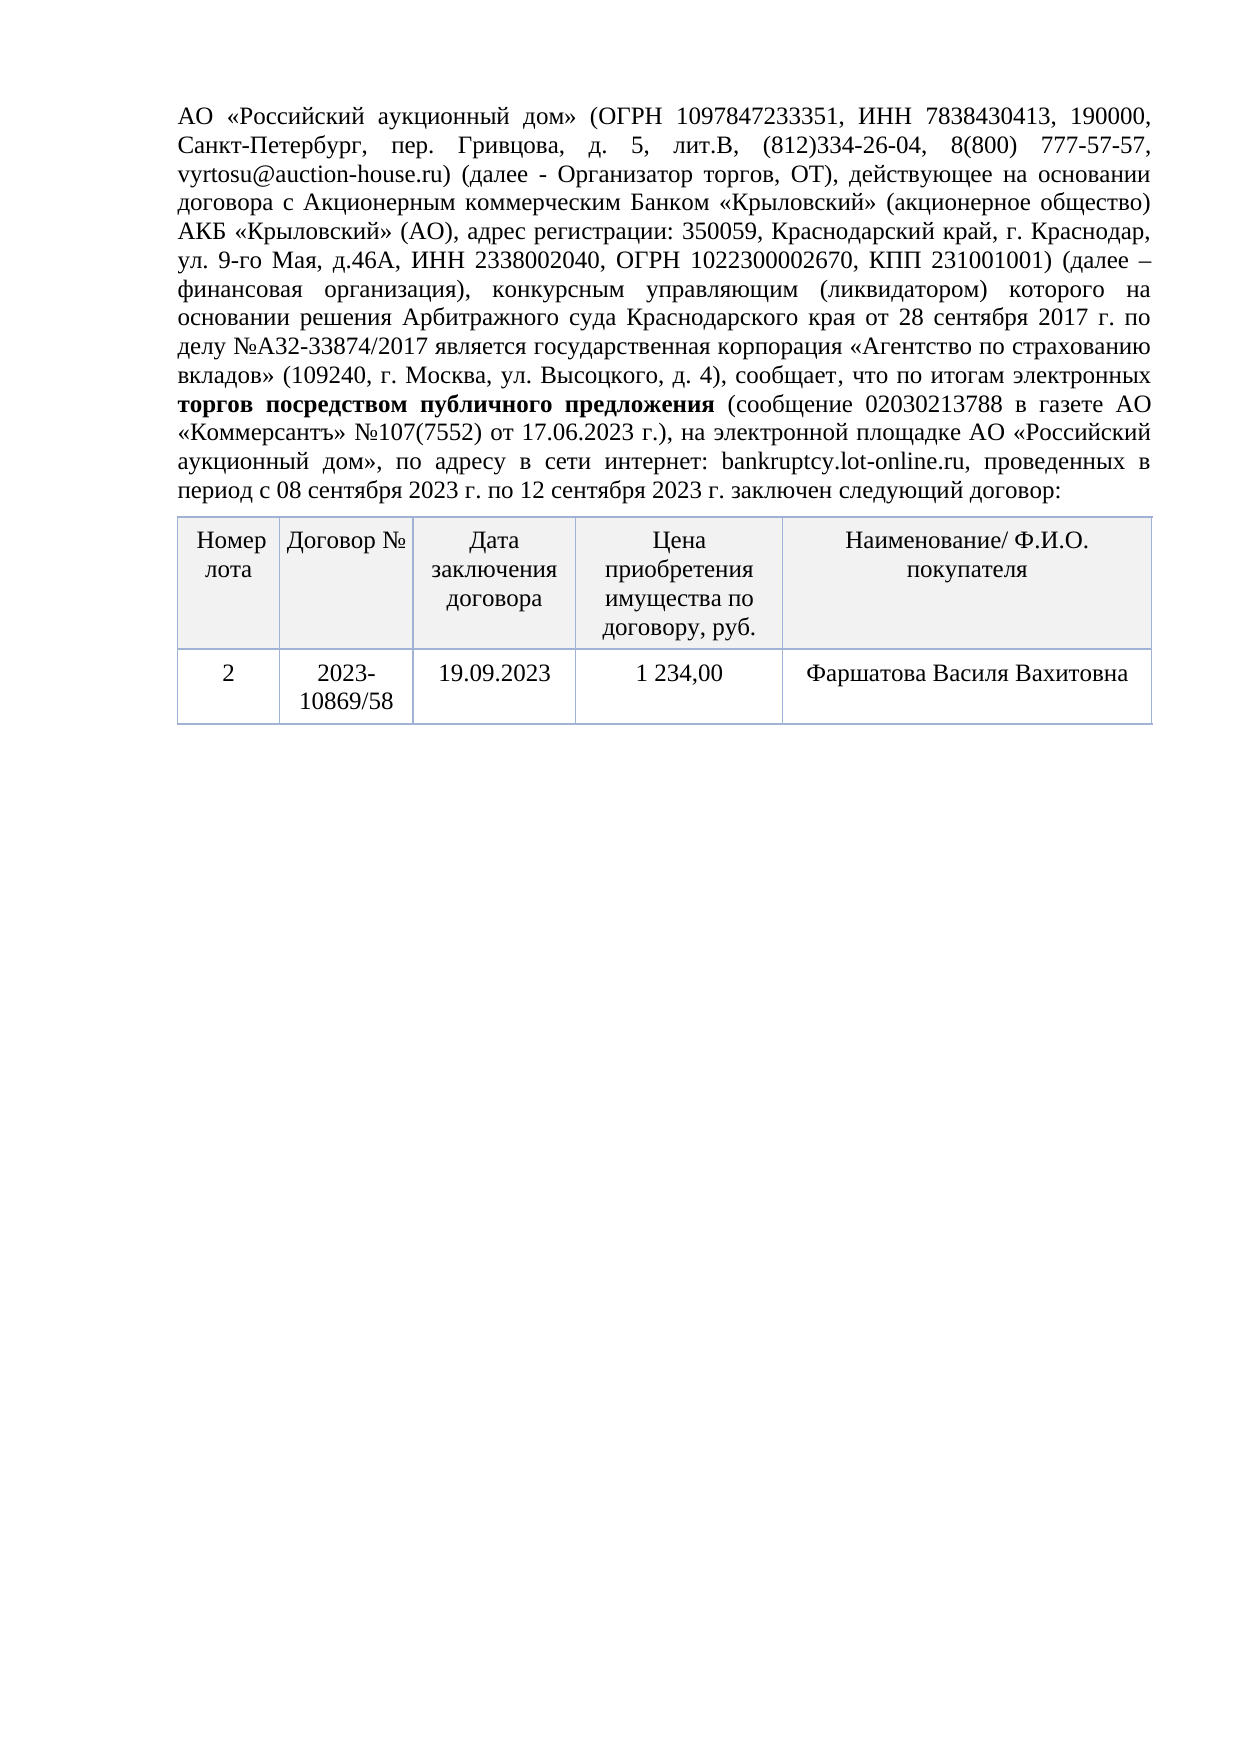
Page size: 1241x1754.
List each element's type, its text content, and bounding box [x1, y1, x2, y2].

table_header Договор № [280, 518, 412, 648]
text АО «Российский аукционный дом» (ОГРН 1097847233351, ИНН 7838430413, 190000, Санкт-Петербург, пер. Гривцова, д. 5, лит.В, (812)334-26-04, 8(800) 777-57-57, vyrtosu@auction-house.ru) (далее - Организатор торгов, ОТ), действующее на основании договора с Акционерным коммерческим Банком «Крыловский» (акционерное общество) АКБ «Крыловский» (АО), адрес регистрации: 350059, Краснодарский край, г. Краснодар, ул. 9-го Мая, д.46А, ИНН 2338002040, ОГРН 1022300002670, КПП 231001001) (далее – финансовая организация), конкурсным управляющим (ликвидатором) которого на основании решения Арбитражного суда Краснодарского края от 28 сентября 2017 г. по делу №А32-33874/2017 является государственная корпорация «Агентство по страхованию вкладов» (109240, г. Москва, ул. Высоцкого, д. 4), сообщает, что по итогам электронных торгов посредством публичного предложения (сообщение 02030213788 в газете АО «Коммерсантъ» №107(7552) от 17.06.2023 г.), на электронной площадке АО «Российский аукционный дом», по адресу в сети интернет: bankruptcy.lot-online.ru, проведенных в период с 08 сентября 2023 г. по 12 сентября 2023 г. заключен следующий договор: [177, 101, 1152, 504]
table_cell Фаршатова Василя Вахитовна [783, 650, 1151, 723]
table_header Дата заключения договора [414, 518, 575, 648]
table_header Номер лота [178, 518, 279, 648]
table_header Цена приобретения имущества по договору, руб. [576, 518, 782, 648]
table_cell 2 [178, 650, 279, 723]
table_header Наименование/ Ф.И.О. покупателя [783, 518, 1151, 648]
table_cell 19.09.2023 [414, 650, 575, 723]
table_cell 1 234,00 [576, 650, 782, 723]
table_cell 2023-10869/58 [280, 650, 412, 723]
